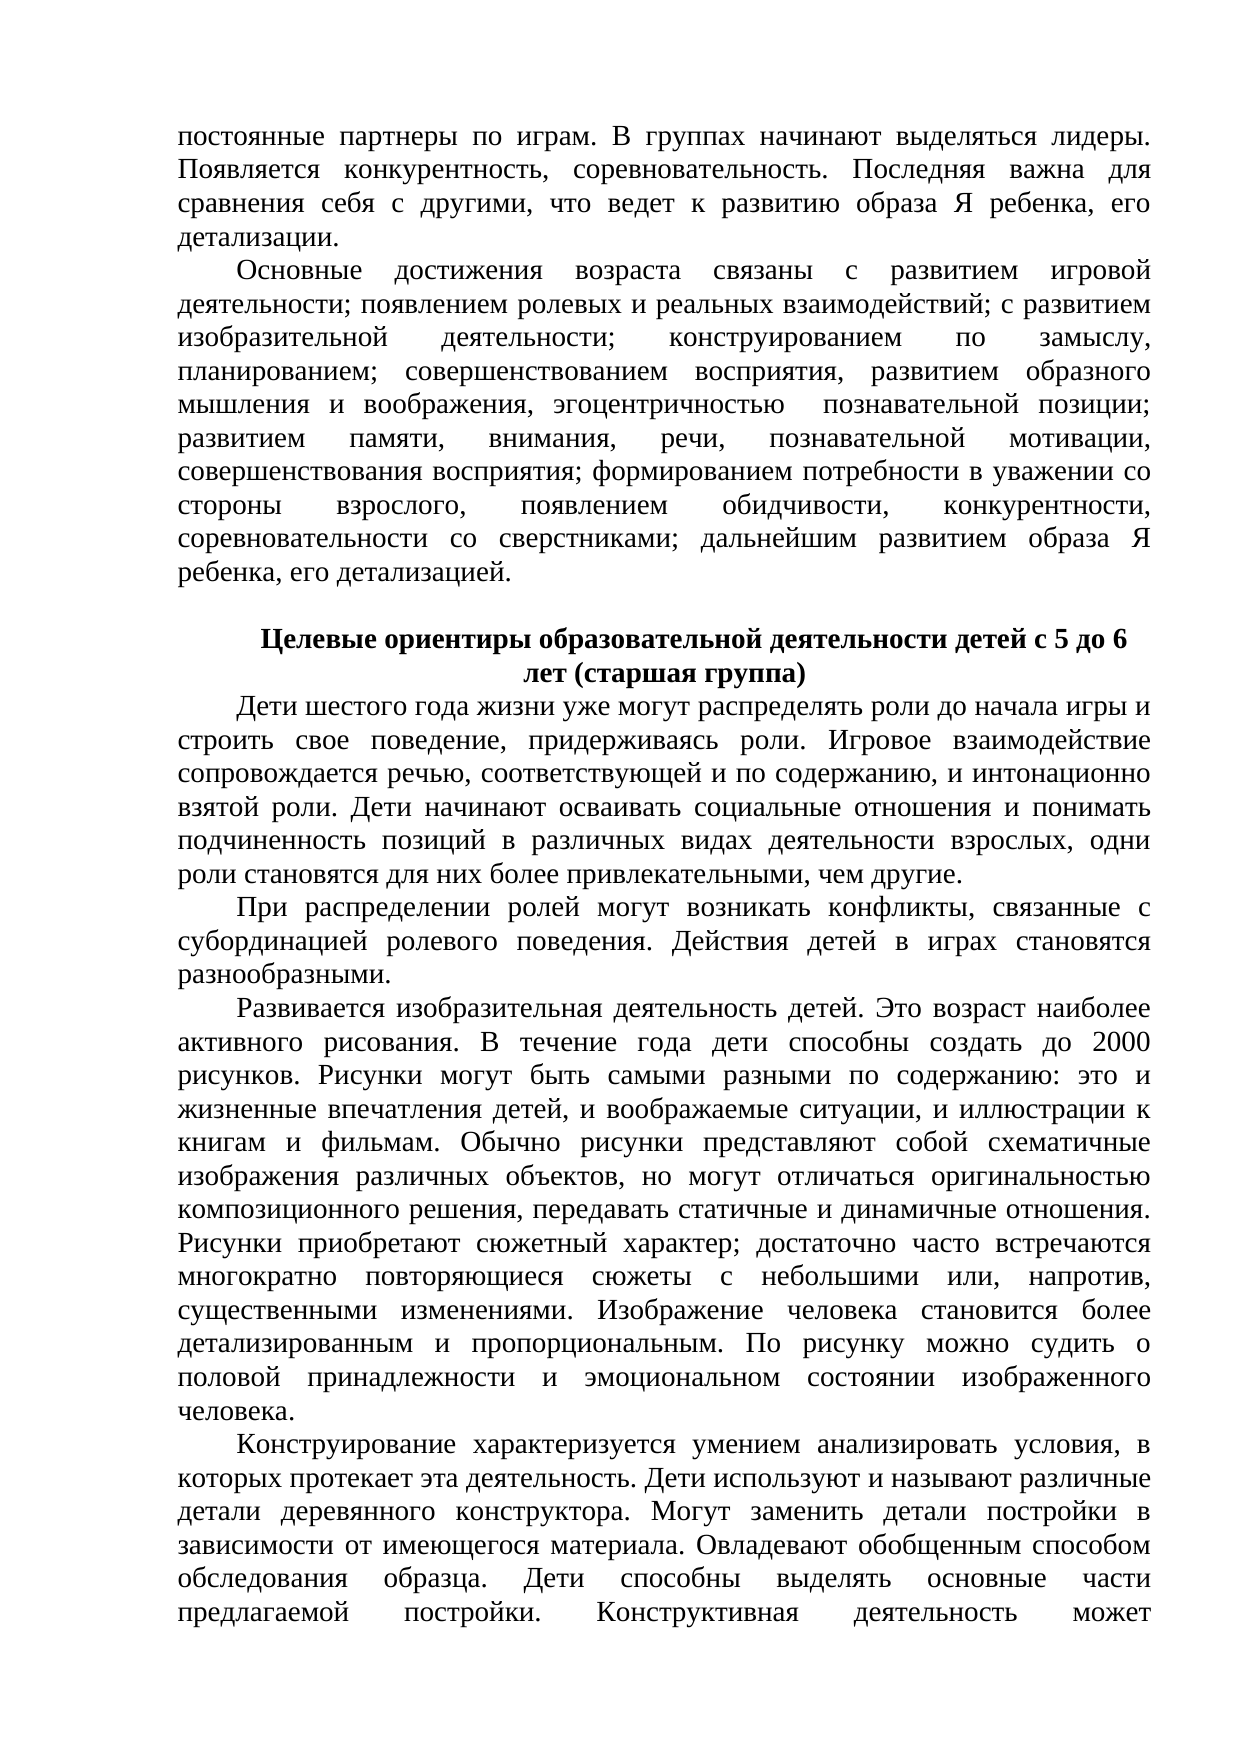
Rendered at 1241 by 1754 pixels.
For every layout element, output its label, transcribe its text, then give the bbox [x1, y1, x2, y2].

text Развивается изобразительная деятельность детей. Это возраст наиболее активного рисования. В течение года дети способны создать до 2000 рисунков. Рисунки могут быть самыми разными по содержанию: это и жизненные впечатления детей, и воображаемые ситуации, и иллюстрации к книгам и фильмам. Обычно рисунки представляют собой схематичные изображения различных объектов, но могут отличаться оригинальностью композиционного решения, передавать статичные и динамичные отношения. Рисунки приобретают сюжетный характер; достаточно часто встречаются многократно повторяющиеся сюжеты с небольшими или, напротив, существенными изменениями. Изображение человека становится более детализированным и пропорциональным. По рисунку можно судить о половой принадлежности и эмоциональном состоянии изображенного человека. [177, 990, 1152, 1426]
text Целевые ориентиры образовательной деятельности детей с 5 до 6 лет (старшая группа) [177, 621, 1152, 688]
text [177, 118, 1152, 252]
text Основные достижения возраста связаны с развитием игровой деятельности; появлением ролевых и реальных взаимодействий; с развитием изобразительной деятельности; конструированием по замыслу, планированием; совершенствованием восприятия, развитием образного мышления и воображения, эгоцентричностью познавательной позиции; развитием памяти, внимания, речи, познавательной мотивации, совершенствования восприятия; формированием потребности в уважении со стороны взрослого, появлением обидчивости, конкурентности, соревновательности со сверстниками; дальнейшим развитием образа Я ребенка, его детализацией. [177, 252, 1152, 588]
text При распределении ролей могут возникать конфликты, связанные с субординацией ролевого поведения. Действия детей в играх становятся разнообразными. [177, 889, 1152, 990]
text Дети шестого года жизни уже могут распределять роли до начала игры и строить свое поведение, придерживаясь роли. Игровое взаимодействие сопровождается речью, соответствующей и по содержанию, и интонационно взятой роли. Дети начинают осваивать социальные отношения и понимать подчиненность позиций в различных видах деятельности взрослых, одни роли становятся для них более привлекательными, чем другие. [177, 688, 1152, 889]
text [177, 1426, 1152, 1627]
